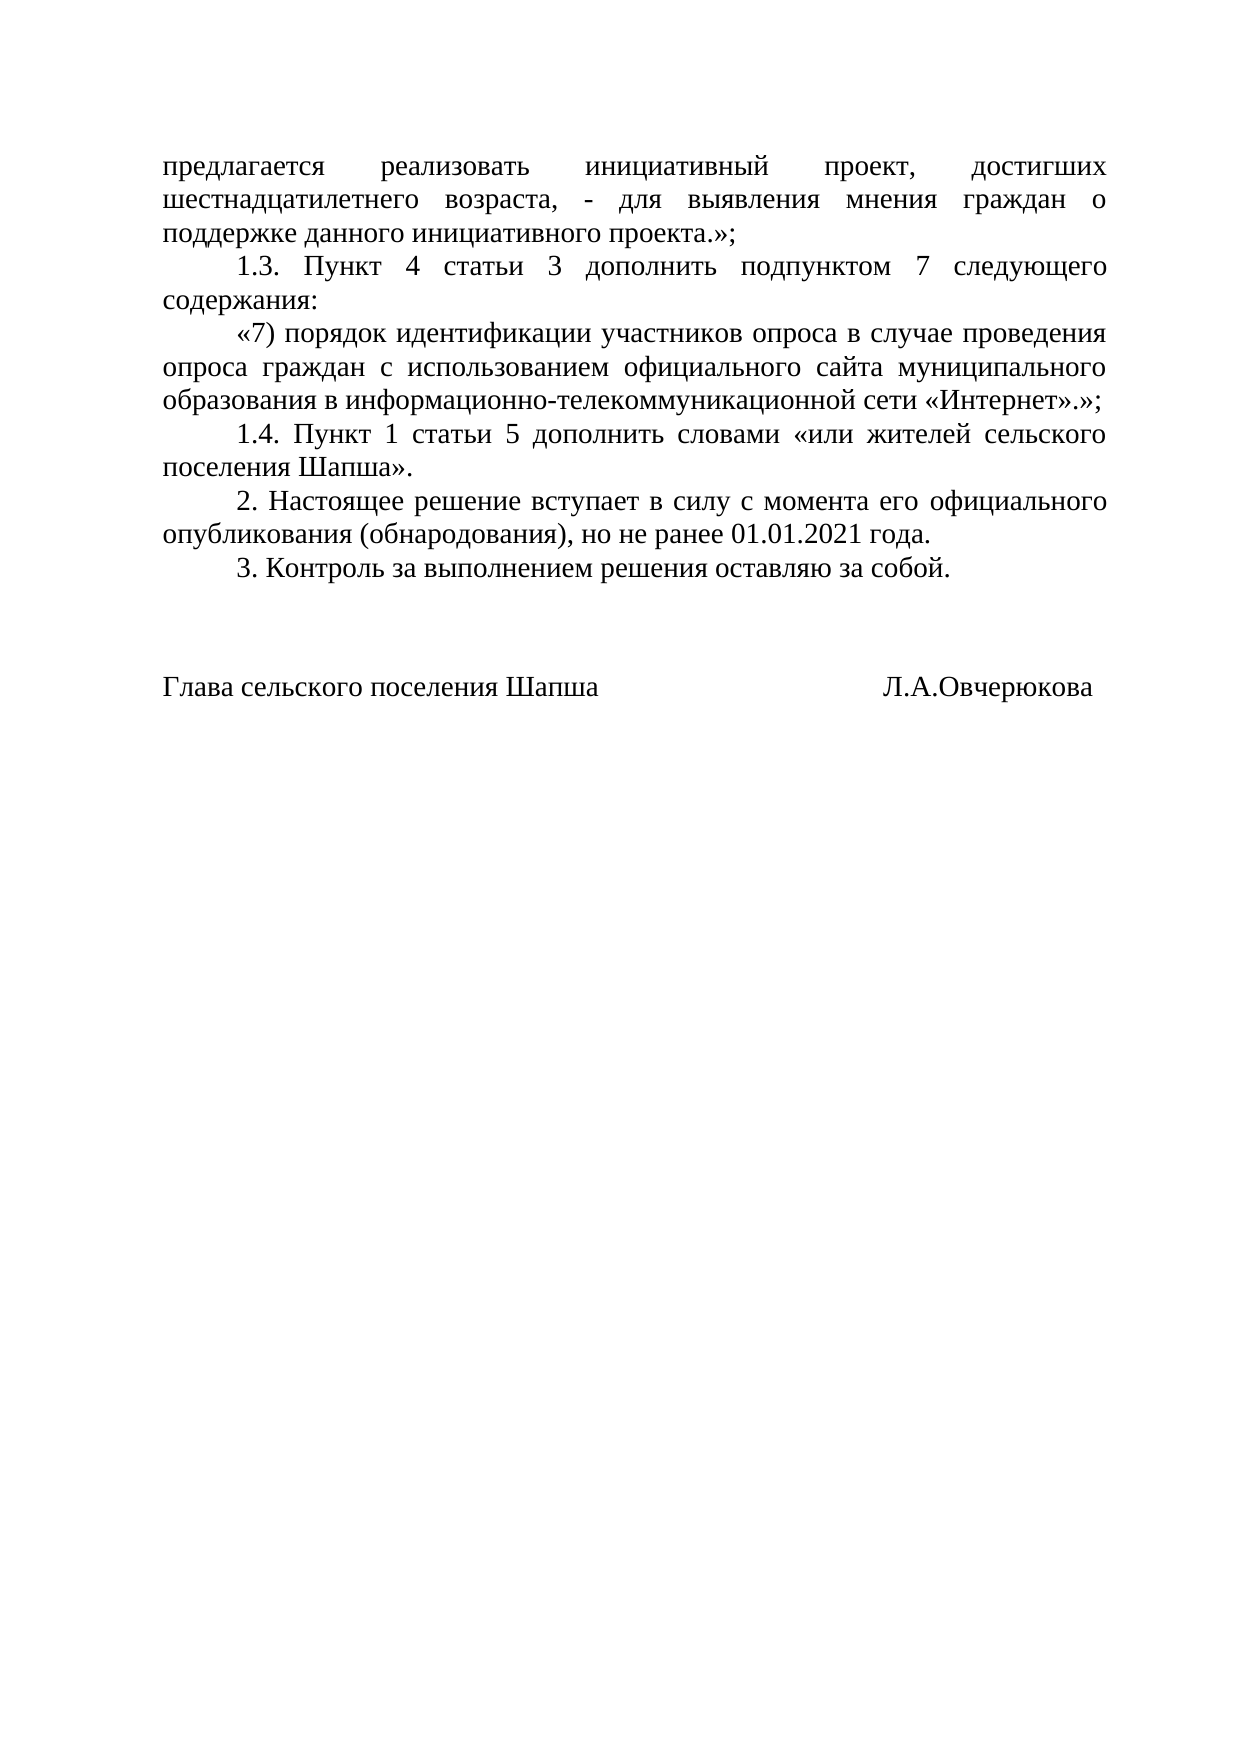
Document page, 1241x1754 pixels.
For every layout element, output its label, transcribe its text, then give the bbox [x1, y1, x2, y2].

text Глава сельского поселения Шапша Л.А.Овчерюкова [162, 669, 1107, 702]
text 3. Контроль за выполнением решения оставляю за собой. [162, 550, 1107, 584]
text «7) порядок идентификации участников опроса в случае проведения опроса граждан с использованием официального сайта муниципального образования в информационно-телекоммуникационной сети «Интернет».»; [162, 315, 1107, 416]
text 1.4. Пункт 1 статьи 5 дополнить словами «или жителей сельского поселения Шапша». [162, 416, 1107, 483]
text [162, 148, 1107, 248]
text 1.3. Пункт 4 статьи 3 дополнить подпунктом 7 следующего содержания: [162, 248, 1107, 315]
text 2. Настоящее решение вступает в силу с момента его официального опубликования (обнародования), но не ранее 01.01.2021 года. [162, 483, 1107, 550]
